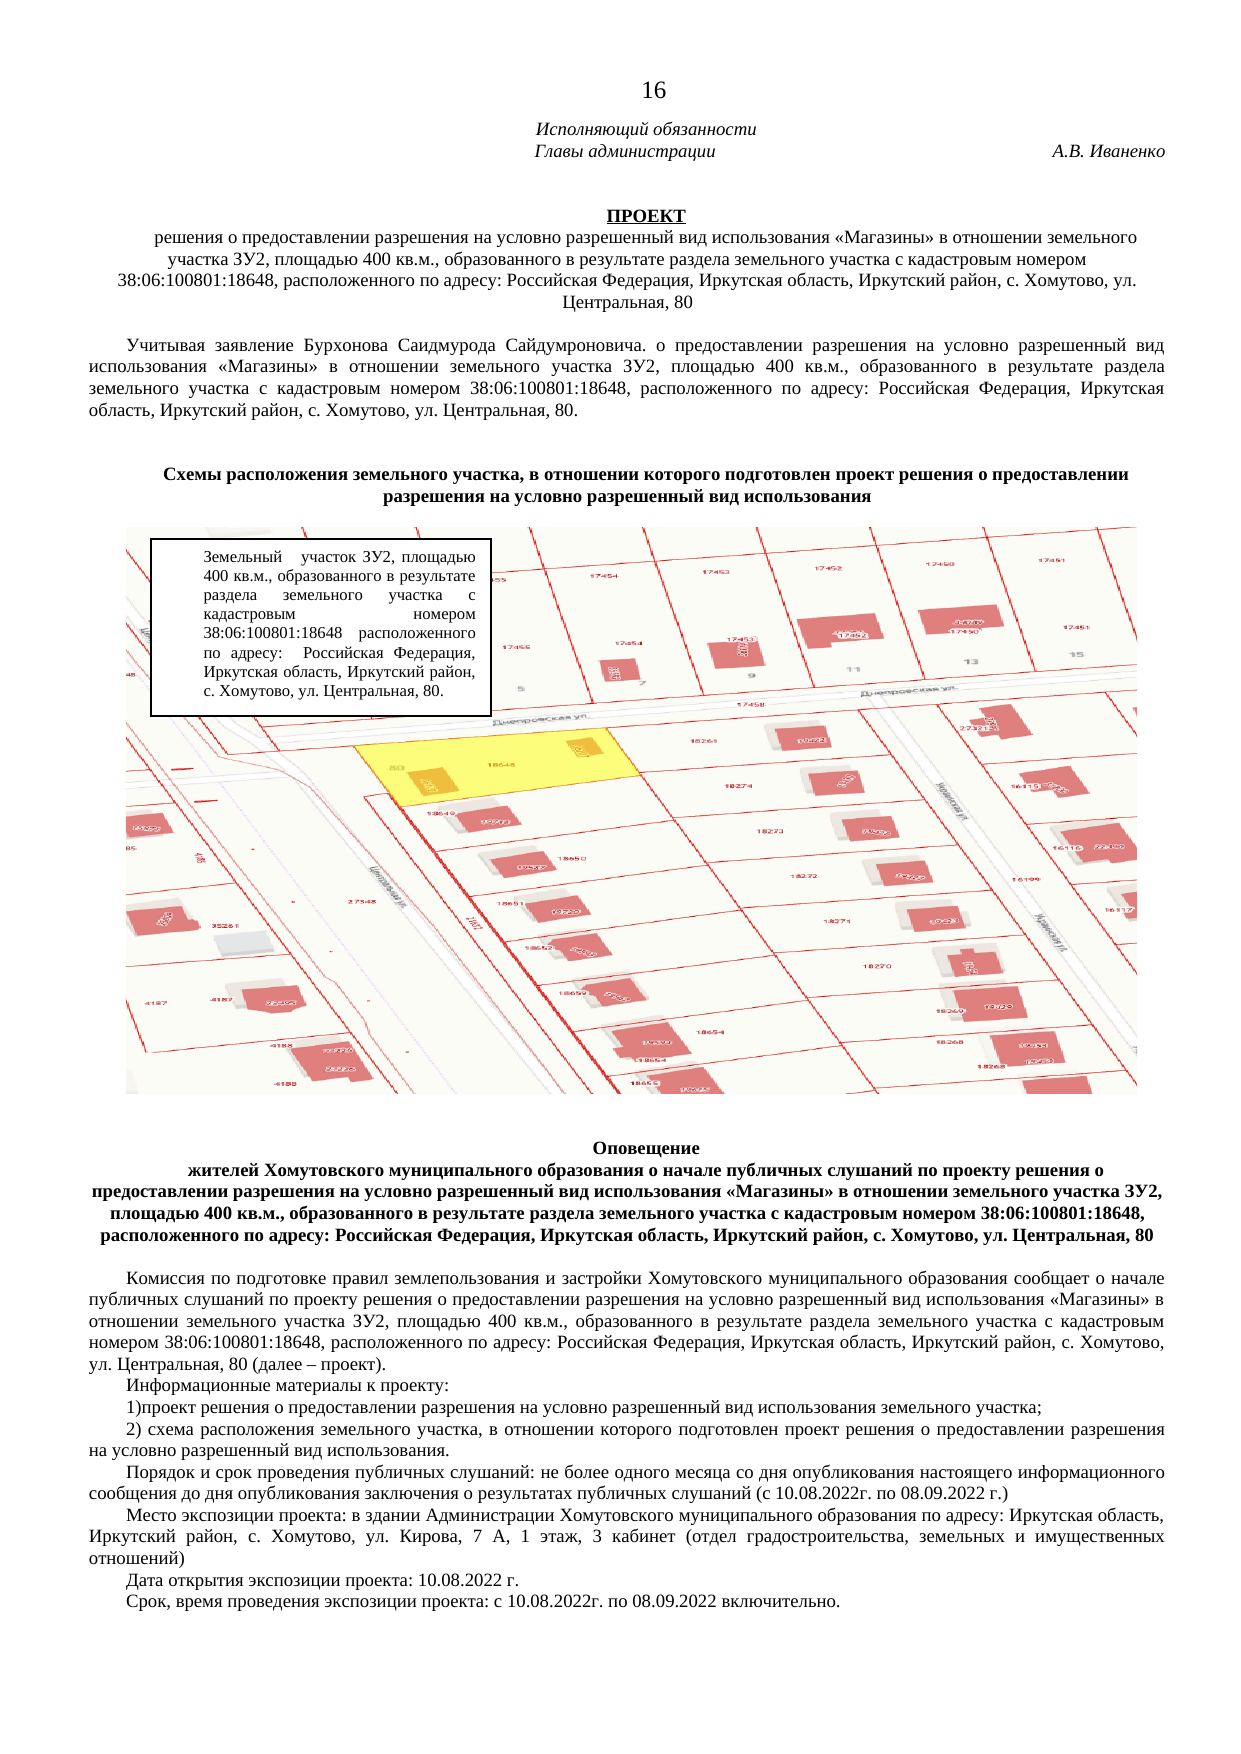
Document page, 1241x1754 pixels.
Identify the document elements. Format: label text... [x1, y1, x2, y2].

text 1)проект решения о предоставлении разрешения на условно разрешенный вид использования земельного участка; [89, 1396, 1166, 1417]
text Учитывая заявление Бурхонова Саидмурода Сайдумроновича. о предоставлении разрешения на условно разрешенный вид использования «Магазины» в отношении земельного участка ЗУ2, площадью 400 кв.м., образованного в результате раздела земельного участка с кадастровым номером 38:06:100801:18648, расположенного по адресу: Российская Федерация, Иркутская область, Иркутский район, с. Хомутово, ул. Центральная, 80. [89, 334, 1166, 420]
text Оповещение [89, 1137, 1166, 1159]
text Исполняющий обязанности [89, 118, 1166, 140]
text Схемы расположения земельного участка, в отношении которого подготовлен проект решения о предоставлении разрешения на условно разрешенный вид использования [89, 463, 1166, 506]
text Комиссия по подготовке правил землепользования и застройки Хомутовского муниципального образования сообщает о начале публичных слушаний по проекту решения о предоставлении разрешения на условно разрешенный вид использования «Магазины» в отношении земельного участка ЗУ2, площадью 400 кв.м., образованного в результате раздела земельного участка с кадастровым номером 38:06:100801:18648, расположенного по адресу: Российская Федерация, Иркутская область, Иркутский район, с. Хомутово, ул. Центральная, 80 (далее – проект). [89, 1267, 1166, 1374]
text Информационные материалы к проекту: [89, 1374, 1166, 1396]
text Главы администрации А.В. Иваненко [89, 140, 1166, 161]
text Дата открытия экспозиции проекта: 10.08.2022 г. [89, 1568, 1166, 1590]
picture [125, 527, 1138, 1094]
text Срок, время проведения экспозиции проекта: с 10.08.2022г. по 08.09.2022 включительно. [89, 1590, 1166, 1612]
text решения о предоставлении разрешения на условно разрешенный вид использования «Магазины» в отношении земельного участка ЗУ2, площадью 400 кв.м., образованного в результате раздела земельного участка с кадастровым номером 38:06:100801:18648, расположенного по адресу: Российская Федерация, Иркутская область, Иркутский район, с. Хомутово, ул. Центральная, 80 [89, 226, 1166, 312]
text Место экспозиции проекта: в здании Администрации Хомутовского муниципального образования по адресу: Иркутская область, Иркутский район, с. Хомутово, ул. Кирова, 7 А, 1 этаж, 3 кабинет (отдел градостроительства, земельных и имущественных отношений) [89, 1504, 1166, 1568]
text жителей Хомутовского муниципального образования о начале публичных слушаний по проекту решения о предоставлении разрешения на условно разрешенный вид использования «Магазины» в отношении земельного участка ЗУ2, площадью 400 кв.м., образованного в результате раздела земельного участка с кадастровым номером 38:06:100801:18648, расположенного по адресу: Российская Федерация, Иркутская область, Иркутский район, с. Хомутово, ул. Центральная, 80 [89, 1159, 1166, 1245]
text Порядок и срок проведения публичных слушаний: не более одного месяца со дня опубликования настоящего информационного сообщения до дня опубликования заключения о результатах публичных слушаний (с 10.08.2022г. по 08.09.2022 г.) [89, 1461, 1166, 1504]
text ПРОЕКТ [89, 204, 1166, 226]
text 2) схема расположения земельного участка, в отношении которого подготовлен проект решения о предоставлении разрешения на условно разрешенный вид использования. [89, 1417, 1166, 1461]
